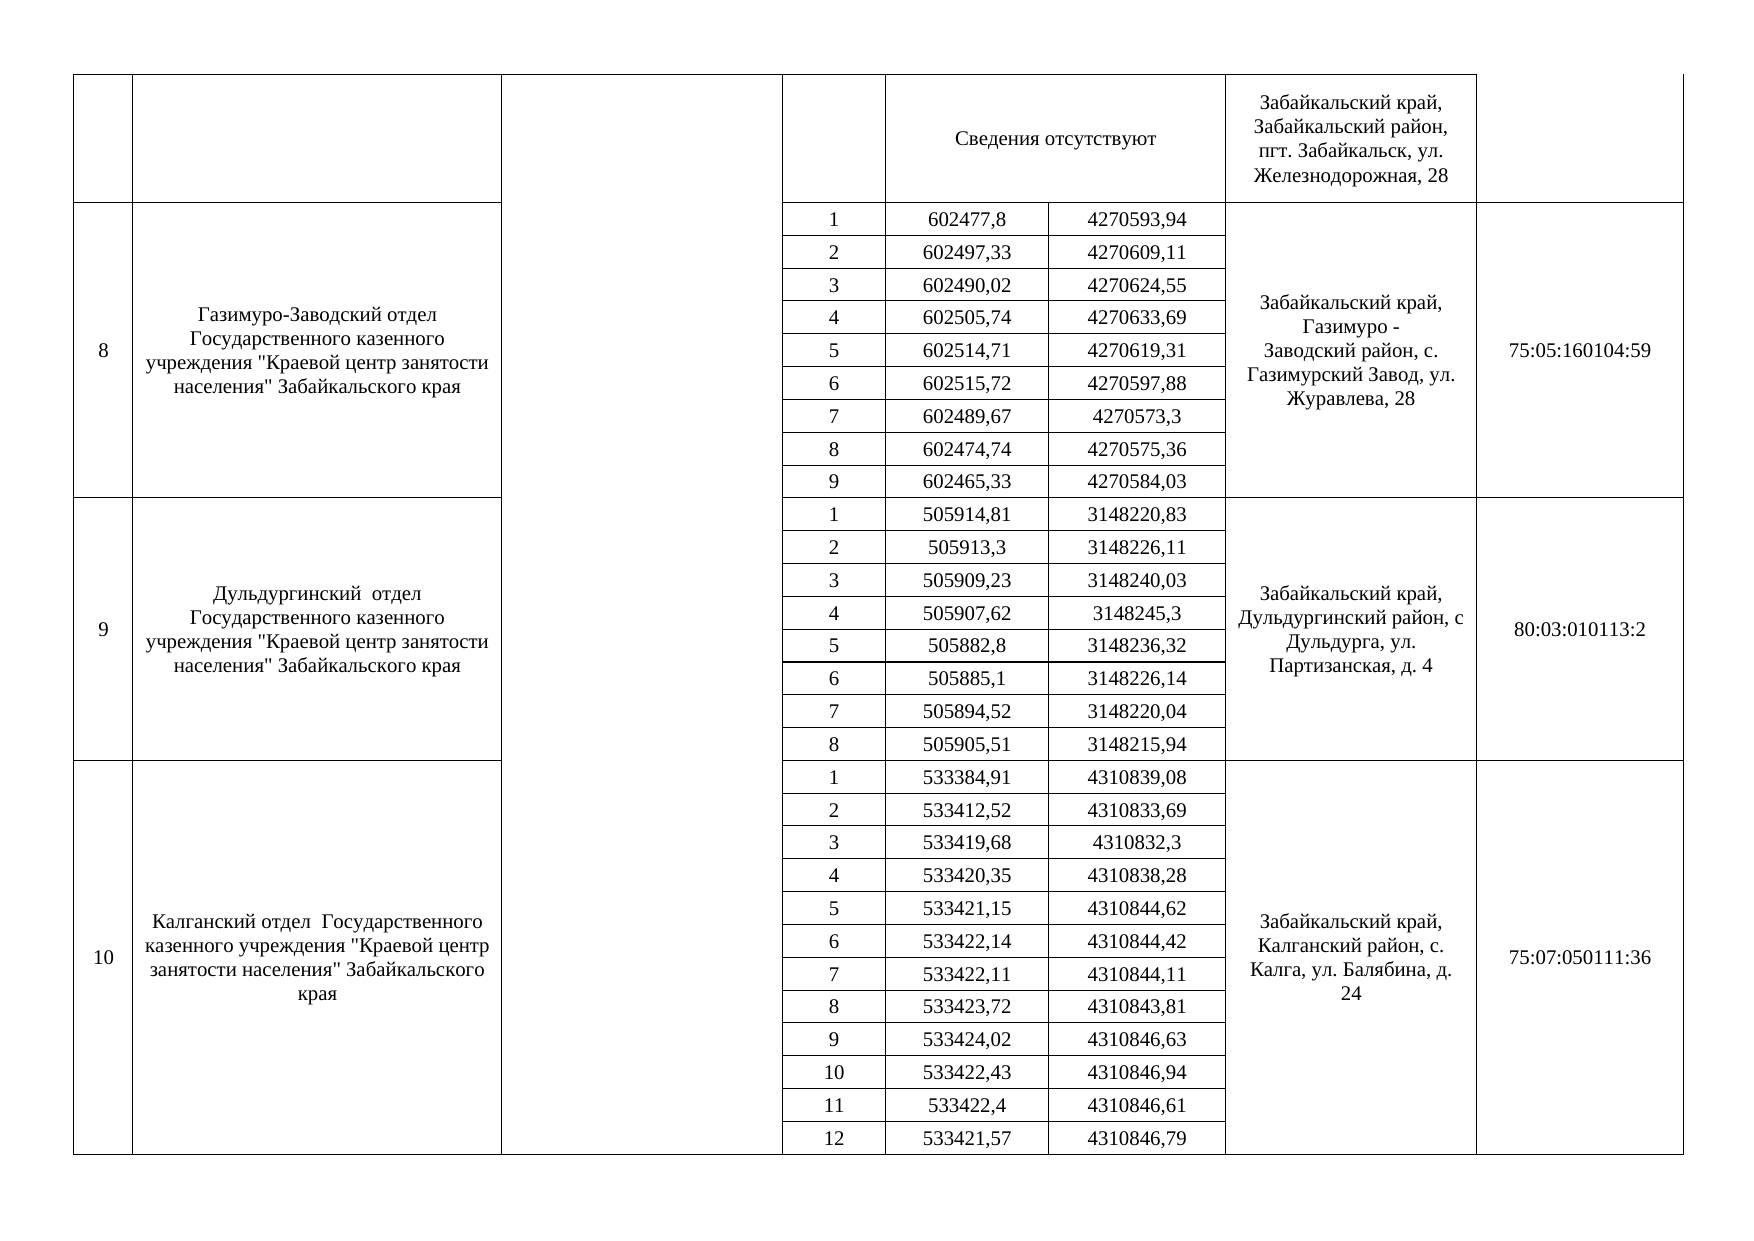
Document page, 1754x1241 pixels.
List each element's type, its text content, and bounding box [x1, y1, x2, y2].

table_cell 505914,81 [886, 498, 1048, 530]
table_cell 6 [783, 367, 885, 399]
table_cell 10 [74, 761, 132, 1153]
table_cell 1 [783, 203, 885, 235]
table_cell 505909,23 [886, 564, 1048, 596]
table_cell 4270593,94 [1049, 203, 1225, 235]
table_cell 533412,52 [886, 794, 1048, 825]
table_cell Забайкальский край, Забайкальский район, пгт. Забайкальск, ул. Железнодорожная, 28 [1226, 75, 1476, 202]
table_cell 3148220,83 [1049, 498, 1225, 530]
table_cell 533422,43 [886, 1056, 1048, 1088]
table_cell 4310844,62 [1049, 892, 1225, 924]
table_cell 6 [783, 925, 885, 957]
table_cell 2 [783, 794, 885, 825]
table_cell 533424,02 [886, 1023, 1048, 1055]
table_cell 602489,67 [886, 400, 1048, 432]
table_cell 3 [783, 269, 885, 300]
table_cell 4270624,55 [1049, 269, 1225, 300]
table_cell 4270584,03 [1049, 466, 1225, 497]
table_cell 505894,52 [886, 695, 1048, 727]
table_cell 3148245,3 [1049, 597, 1225, 628]
table_cell Забайкальский край, Дульдургинский район, с Дульдурга, ул. Партизанская, д. 4 [1226, 498, 1476, 760]
table_cell 4 [783, 301, 885, 333]
table_cell 533423,72 [886, 991, 1048, 1022]
table_cell 4310838,28 [1049, 859, 1225, 891]
table_cell 2 [783, 236, 885, 268]
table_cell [133, 75, 501, 202]
table_cell 5 [783, 630, 885, 661]
table_cell 2 [783, 531, 885, 563]
table_cell 5 [783, 334, 885, 366]
table_cell 3 [783, 564, 885, 596]
table_cell 4310846,63 [1049, 1023, 1225, 1055]
table_cell 533384,91 [886, 761, 1048, 793]
table_cell 533419,68 [886, 826, 1048, 858]
table_cell 4310832,3 [1049, 826, 1225, 858]
table_cell 1 [783, 761, 885, 793]
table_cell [886, 75, 1225, 202]
table_cell 4270619,31 [1049, 334, 1225, 366]
table_cell 4270609,11 [1049, 236, 1225, 268]
table_cell 602474,74 [886, 433, 1048, 464]
table_cell 3148226,14 [1049, 663, 1225, 694]
table_cell 4 [783, 597, 885, 628]
table_cell 505882,8 [886, 630, 1048, 661]
table_cell 533421,15 [886, 892, 1048, 924]
table_cell 7 [74, 75, 132, 202]
table_cell 4270597,88 [1049, 367, 1225, 399]
table_cell 3 [783, 826, 885, 858]
table_cell 4270633,69 [1049, 301, 1225, 333]
table_cell Калганский отдел Государственного казенного учреждения "Краевой центр занятости населения" Забайкальского края [133, 761, 501, 1153]
table_cell 505885,1 [886, 663, 1048, 694]
table_cell 3148236,32 [1049, 630, 1225, 661]
table_cell Дульдургинский отдел Государственного казенного учреждения "Краевой центр занятости населения" Забайкальского края [133, 498, 501, 760]
table_cell 533422,11 [886, 958, 1048, 989]
table_cell 533421,57 [886, 1122, 1048, 1153]
table_cell 3148226,11 [1049, 531, 1225, 563]
table_cell 602497,33 [886, 236, 1048, 268]
table_cell Забайкальский край, Калганский район, с. Калга, ул. Балябина, д. 24 [1226, 761, 1476, 1153]
table_cell 3148220,04 [1049, 695, 1225, 727]
table_cell 602515,72 [886, 367, 1048, 399]
table_cell 3148215,94 [1049, 728, 1225, 760]
table_cell 4310846,61 [1049, 1089, 1225, 1121]
table_cell 8 [783, 433, 885, 464]
table_cell 4310846,94 [1049, 1056, 1225, 1088]
table_cell 80:03:010113:2 [1477, 498, 1683, 760]
table_cell 602465,33 [886, 466, 1048, 497]
table_cell 4310846,79 [1049, 1122, 1225, 1153]
table_cell Газимуро-Заводский отдел Государственного казенного учреждения "Краевой центр занятости населения" Забайкальского края [133, 203, 501, 497]
table_cell 9 [74, 498, 132, 760]
table_cell 602505,74 [886, 301, 1048, 333]
table_cell 505907,62 [886, 597, 1048, 628]
table_cell 602490,02 [886, 269, 1048, 300]
table_cell 1 [783, 498, 885, 530]
table_cell 4310844,42 [1049, 925, 1225, 957]
table_cell 75:07:050111:36 [1477, 761, 1683, 1153]
table_cell 12 [783, 1122, 885, 1153]
table_cell 4310844,11 [1049, 958, 1225, 989]
table_cell 602477,8 [886, 203, 1048, 235]
table_cell [1477, 74, 1683, 202]
table_cell 7 [783, 695, 885, 727]
table_cell 505913,3 [886, 531, 1048, 563]
table_cell 6 [783, 663, 885, 694]
table_cell 75:05:160104:59 [1477, 203, 1683, 497]
table_cell 3148240,03 [1049, 564, 1225, 596]
table_cell 11 [783, 1089, 885, 1121]
table_cell 10 [783, 1056, 885, 1088]
table_cell 4270573,3 [1049, 400, 1225, 432]
table_cell 8 [74, 203, 132, 497]
table_cell Забайкальский край, Газимуро - Заводский район, с. Газимурский Завод, ул. Журавлева, 28 [1226, 203, 1476, 497]
table_cell 7 [783, 400, 885, 432]
table_cell 5 [783, 892, 885, 924]
table_cell 533422,14 [886, 925, 1048, 957]
table_cell 9 [783, 466, 885, 497]
table_cell 533420,35 [886, 859, 1048, 891]
table_cell 4310843,81 [1049, 991, 1225, 1022]
table_cell 4310833,69 [1049, 794, 1225, 825]
table_cell 4270575,36 [1049, 433, 1225, 464]
table_cell 505905,51 [886, 728, 1048, 760]
table_cell 7 [783, 958, 885, 989]
table_cell 533422,4 [886, 1089, 1048, 1121]
table_cell [783, 75, 885, 202]
table_cell 602514,71 [886, 334, 1048, 366]
table_cell 4310839,08 [1049, 761, 1225, 793]
table_cell 4 [783, 859, 885, 891]
table_cell 8 [783, 728, 885, 760]
table_cell 9 [783, 1023, 885, 1055]
table_cell 8 [783, 991, 885, 1022]
